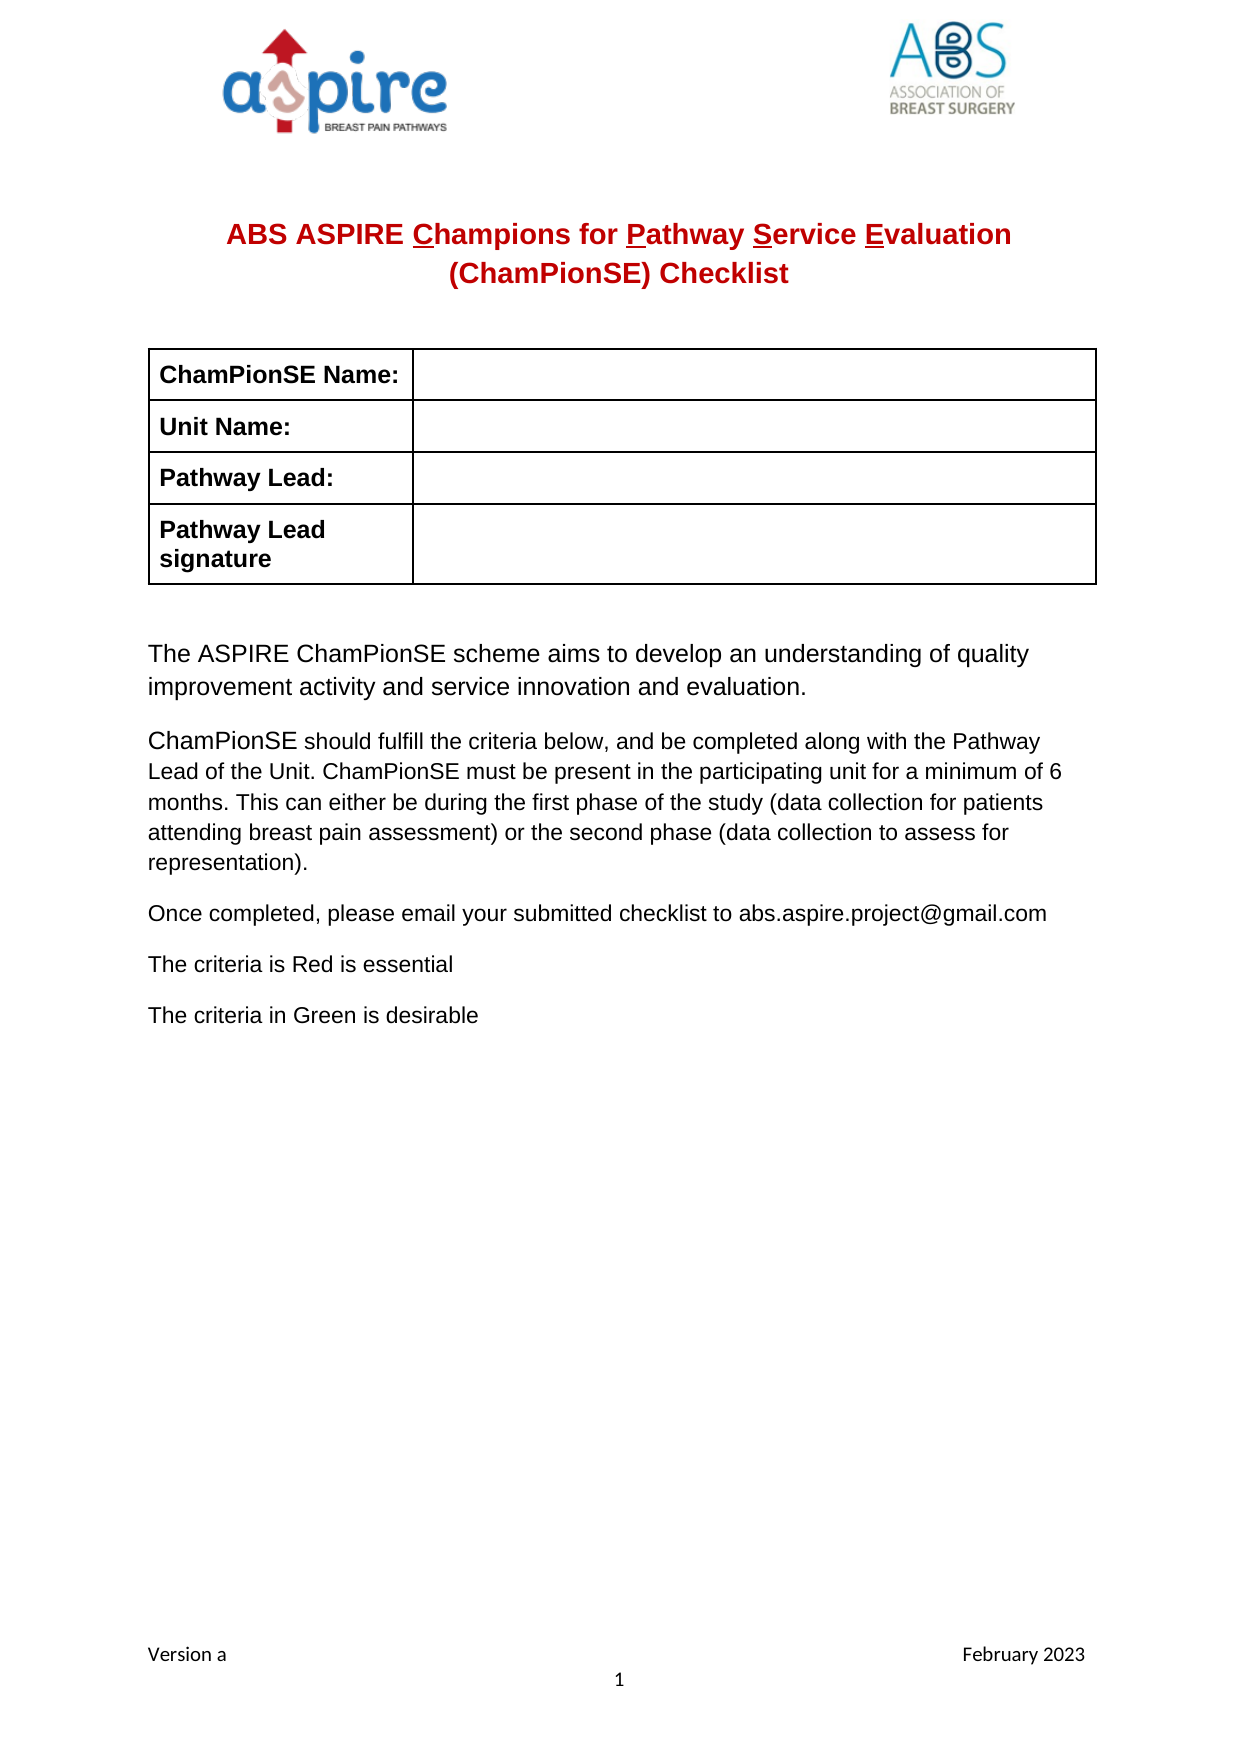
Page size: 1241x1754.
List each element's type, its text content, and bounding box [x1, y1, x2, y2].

text The ASPIRE ChamPionSE scheme aims to develop an understanding of quality improvement activity and service innovation and evaluation. [148, 639, 1090, 701]
table_cell [414, 401, 1095, 451]
table_header [414, 350, 1095, 399]
table_header ChamPionSE Name: [150, 350, 412, 399]
text ChamPionSE should fulfill the criteria below, and be completed along with the Pathway Lead of the Unit. ChamPionSE must be present in the participating unit for a minimum of 6 months. This can either be during the first phase of the study (data collection for patients attending breast pain assessment) or the second phase (data collection to assess for representation). [148, 726, 1090, 875]
text Once completed, please email your submitted checklist to abs.aspire.project@gmail.com [148, 900, 1090, 926]
table_cell Pathway Lead signature [150, 505, 412, 583]
picture [889, 19, 1016, 115]
text ABS ASPIRE Champions for Pathway Service Evaluation (ChamPionSE) Checklist [148, 217, 1090, 322]
text The criteria is Red is essential [148, 951, 1090, 977]
table_cell [414, 505, 1095, 583]
text The criteria in Green is desirable [148, 1002, 1090, 1028]
table_cell Pathway Lead: [150, 453, 412, 502]
table_cell Unit Name: [150, 401, 412, 451]
table_cell [414, 453, 1095, 502]
